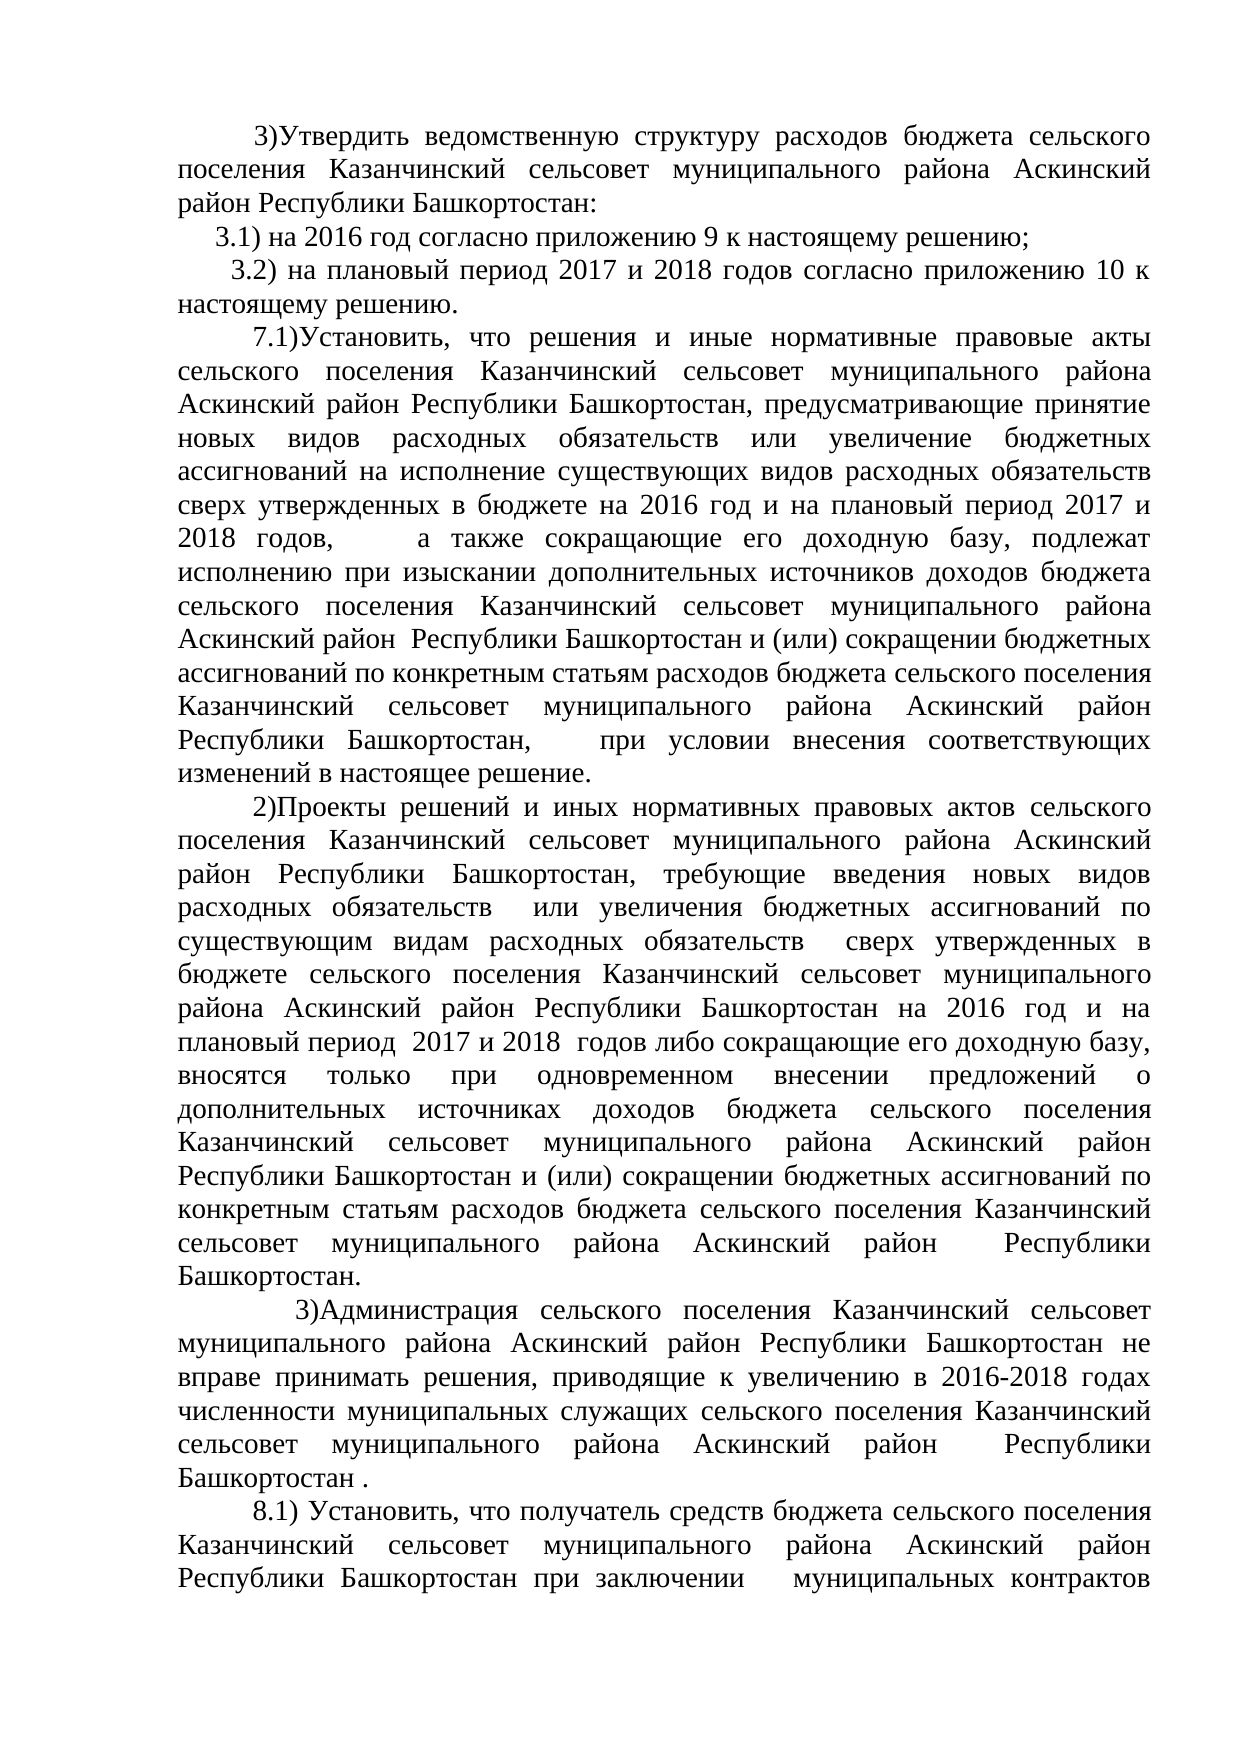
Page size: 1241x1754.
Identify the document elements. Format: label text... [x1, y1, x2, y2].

text 3.2) на плановый период 2017 и 2018 годов согласно приложению 10 к настоящему решению. [177, 252, 1152, 319]
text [177, 1493, 1152, 1594]
text 2)Проекты решений и иных нормативных правовых актов сельского поселения Казанчинский сельсовет муниципального района Аскинский район Республики Башкортостан, требующие введения новых видов расходных обязательств или увеличения бюджетных ассигнований по существующим видам расходных обязательств сверх утвержденных в бюджете сельского поселения Казанчинский сельсовет муниципального района Аскинский район Республики Башкортостан на 2016 год и на плановый период 2017 и 2018 годов либо сокращающие его доходную базу, вносятся только при одновременном внесении предложений о дополнительных источниках доходов бюджета сельского поселения Казанчинский сельсовет муниципального района Аскинский район Республики Башкортостан и (или) сокращении бюджетных ассигнований по конкретным статьям расходов бюджета сельского поселения Казанчинский сельсовет муниципального района Аскинский район Республики Башкортостан. [177, 789, 1152, 1292]
text 3)Утвердить ведомственную структуру расходов бюджета сельского поселения Казанчинский сельсовет муниципального района Аскинский район Республики Башкортостан: [177, 118, 1152, 219]
text 3.1) на 2016 год согласно приложению 9 к настоящему решению; [215, 219, 1152, 252]
text 7.1)Установить, что решения и иные нормативные правовые акты сельского поселения Казанчинский сельсовет муниципального района Аскинский район Республики Башкортостан, предусматривающие принятие новых видов расходных обязательств или увеличение бюджетных ассигнований на исполнение существующих видов расходных обязательств сверх утвержденных в бюджете на 2016 год и на плановый период 2017 и 2018 годов, а также сокращающие его доходную базу, подлежат исполнению при изыскании дополнительных источников доходов бюджета сельского поселения Казанчинский сельсовет муниципального района Аскинский район Республики Башкортостан и (или) сокращении бюджетных ассигнований по конкретным статьям расходов бюджета сельского поселения Казанчинский сельсовет муниципального района Аскинский район Республики Башкортостан, при условии внесения соответствующих изменений в настоящее решение. [177, 319, 1152, 789]
text 3)Администрация сельского поселения Казанчинский сельсовет муниципального района Аскинский район Республики Башкортостан не вправе принимать решения, приводящие к увеличению в 2016-2018 годах численности муниципальных служащих сельского поселения Казанчинский сельсовет муниципального района Аскинский район Республики Башкортостан . [177, 1292, 1152, 1493]
